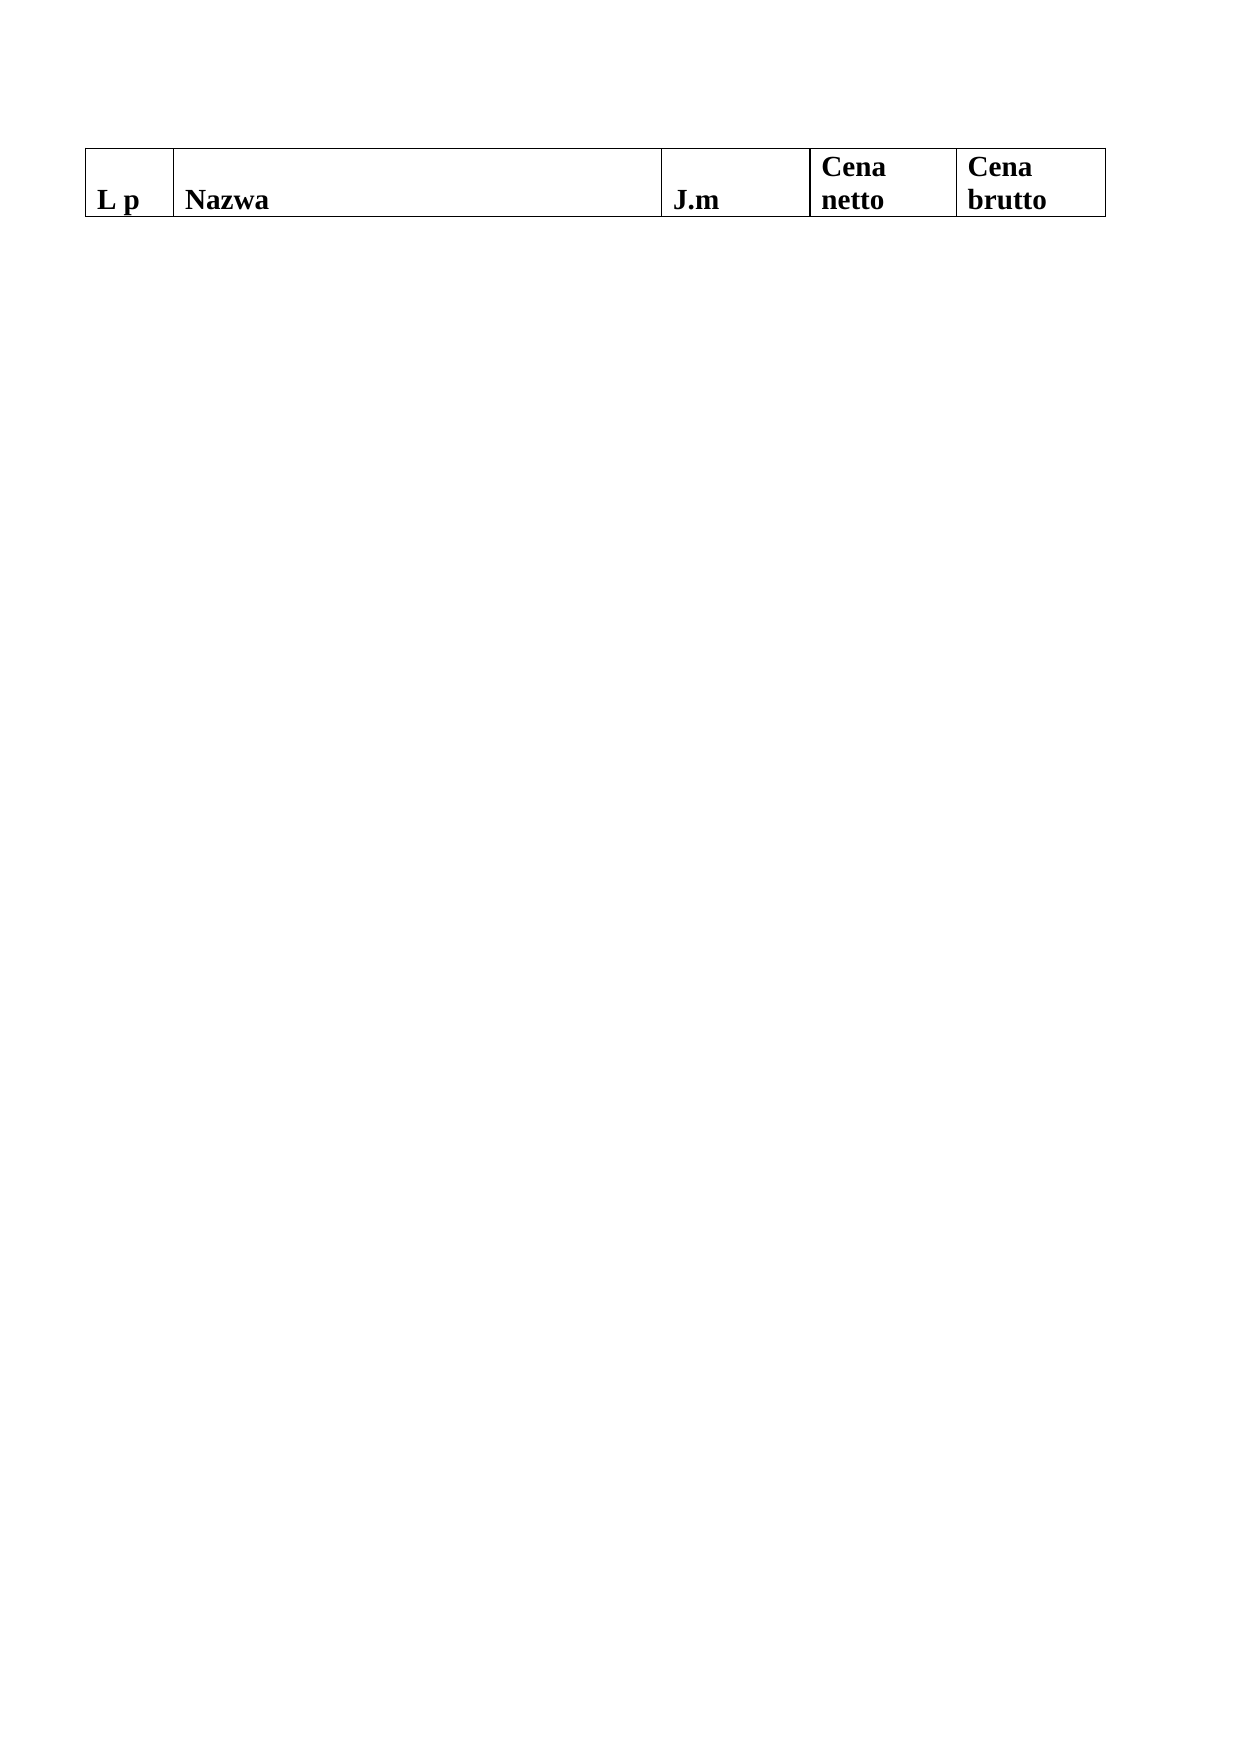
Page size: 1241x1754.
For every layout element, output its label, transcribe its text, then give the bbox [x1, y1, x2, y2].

table_header J.m [662, 149, 809, 216]
table_header Cena netto [811, 149, 956, 216]
table_header Cena brutto [957, 149, 1105, 216]
table_header L p [86, 149, 173, 216]
table_header Nazwa [174, 149, 661, 216]
